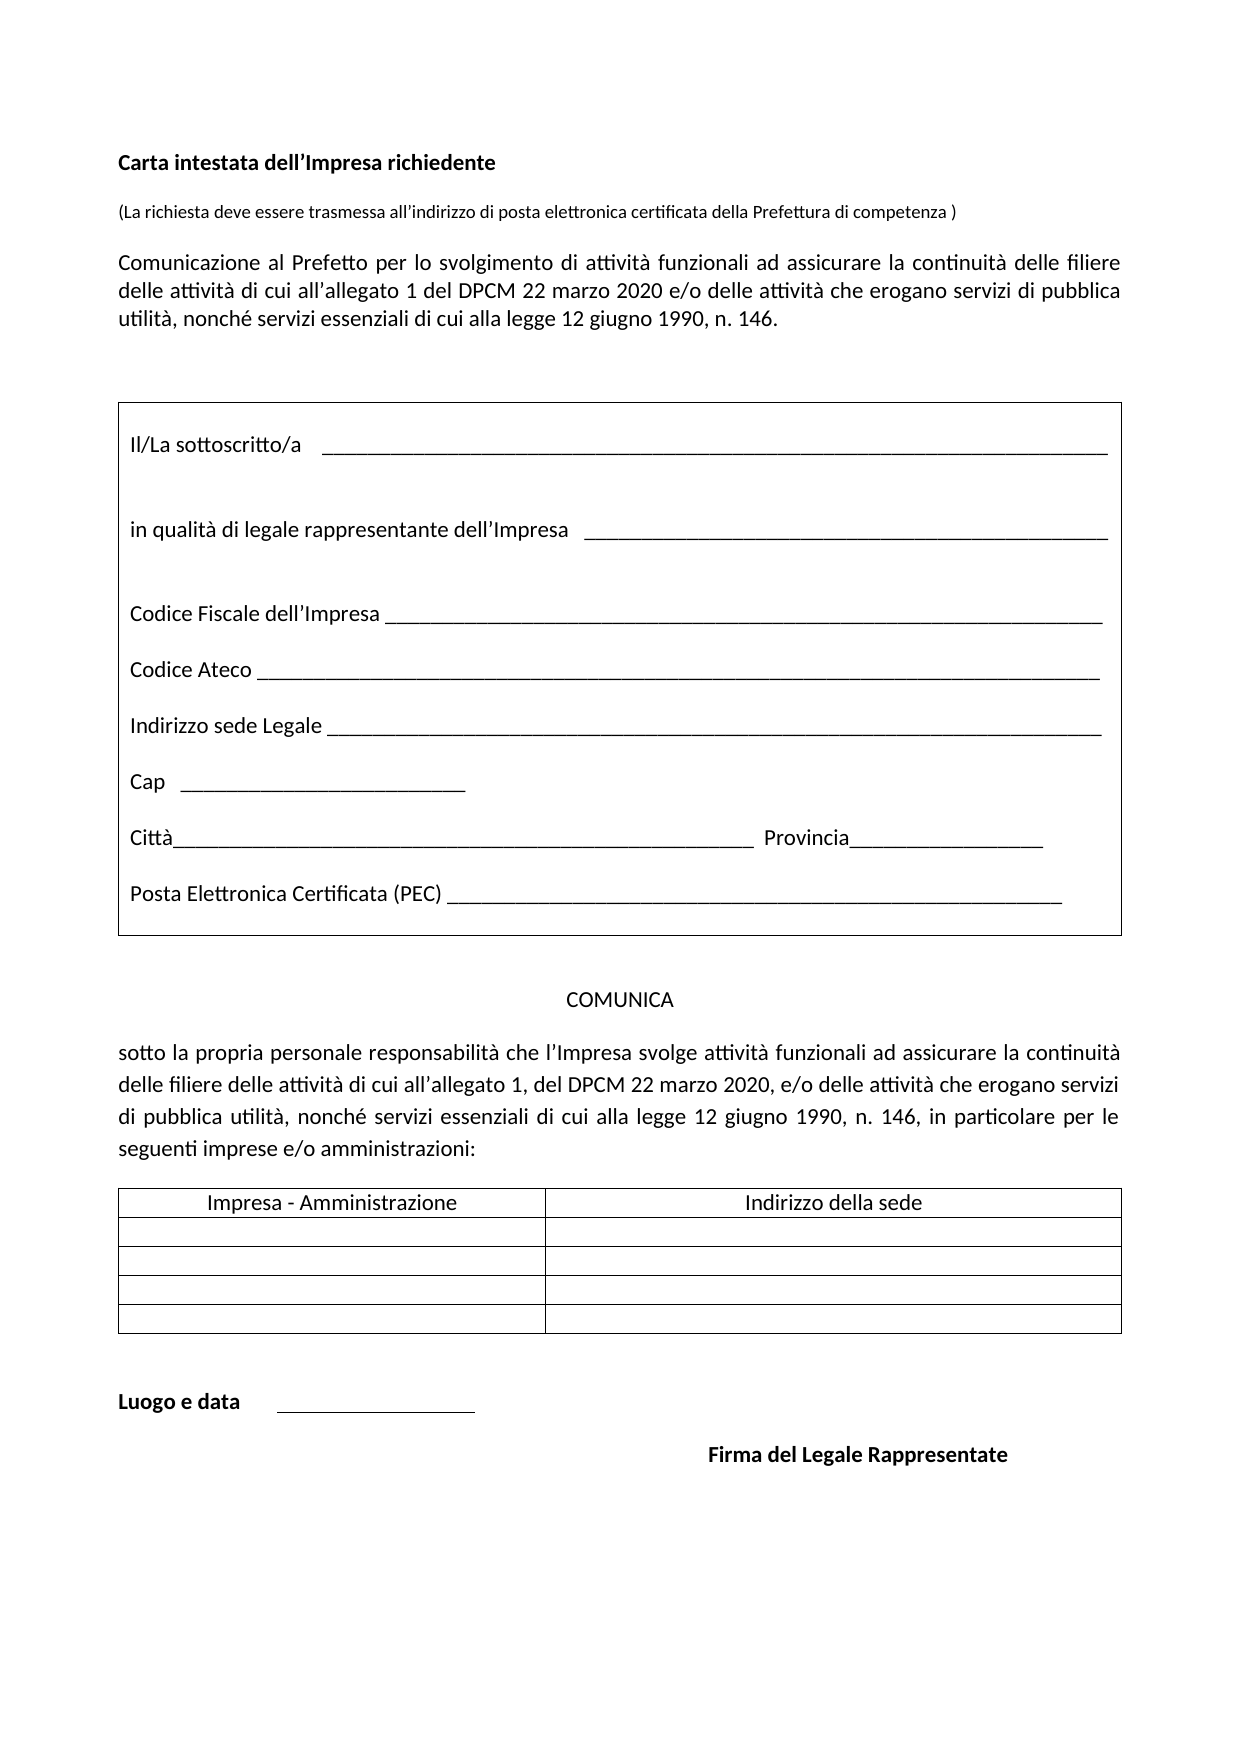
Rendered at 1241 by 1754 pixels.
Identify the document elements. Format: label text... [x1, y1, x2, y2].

text sotto la propria personale responsabilità che l’Impresa svolge attività funzionali ad assicurare la continuità delle filiere delle attività di cui all’allegato 1, del DPCM 22 marzo 2020, e/o delle attività che erogano servizi di pubblica utilità, nonché servizi essenziali di cui alla legge 12 giugno 1990, n. 146, in particolare per le seguenti imprese e/o amministrazioni: [118, 1038, 1122, 1162]
text Comunicazione al Prefetto per lo svolgimento di attività funzionali ad assicurare la continuità delle filiere delle attività di cui all’allegato 1 del DPCM 22 marzo 2020 e/o delle attività che erogano servizi di pubblica utilità, nonché servizi essenziali di cui alla legge 12 giugno 1990, n. 146. [118, 248, 1122, 332]
table_cell [546, 1218, 1121, 1246]
table_cell [546, 1305, 1121, 1333]
text (La richiesta deve essere trasmessa all’indirizzo di posta elettronica certificata della Prefettura di competenza ) [118, 201, 1122, 223]
table_header Indirizzo della sede [546, 1189, 1121, 1217]
text Firma del Legale Rappresentate [118, 1440, 1122, 1468]
table_cell [546, 1247, 1121, 1275]
table_cell [546, 1276, 1121, 1304]
text Carta intestata dell’Impresa richiedente [118, 148, 1122, 176]
table_cell [119, 1218, 545, 1246]
table_header Impresa - Amministrazione [119, 1189, 545, 1217]
text Luogo e data [118, 1387, 1122, 1415]
text COMUNICA [118, 985, 1122, 1013]
table_header Il/La sottoscritto/a _____________________________________________________________________ in qualità di legale rappresentante dell’Impresa ______________________________________________ Codice Fiscale dell’Impresa _______________________________________________________________ Codice Ateco __________________________________________________________________________ Indirizzo sede Legale ____________________________________________________________________ Cap _________________________ Città___________________________________________________ Provincia_________________ Posta Elettronica Certificata (PEC) ______________________________________________________ [119, 403, 1121, 935]
table_cell [119, 1247, 545, 1275]
table_cell [119, 1276, 545, 1304]
table_cell [119, 1305, 545, 1333]
